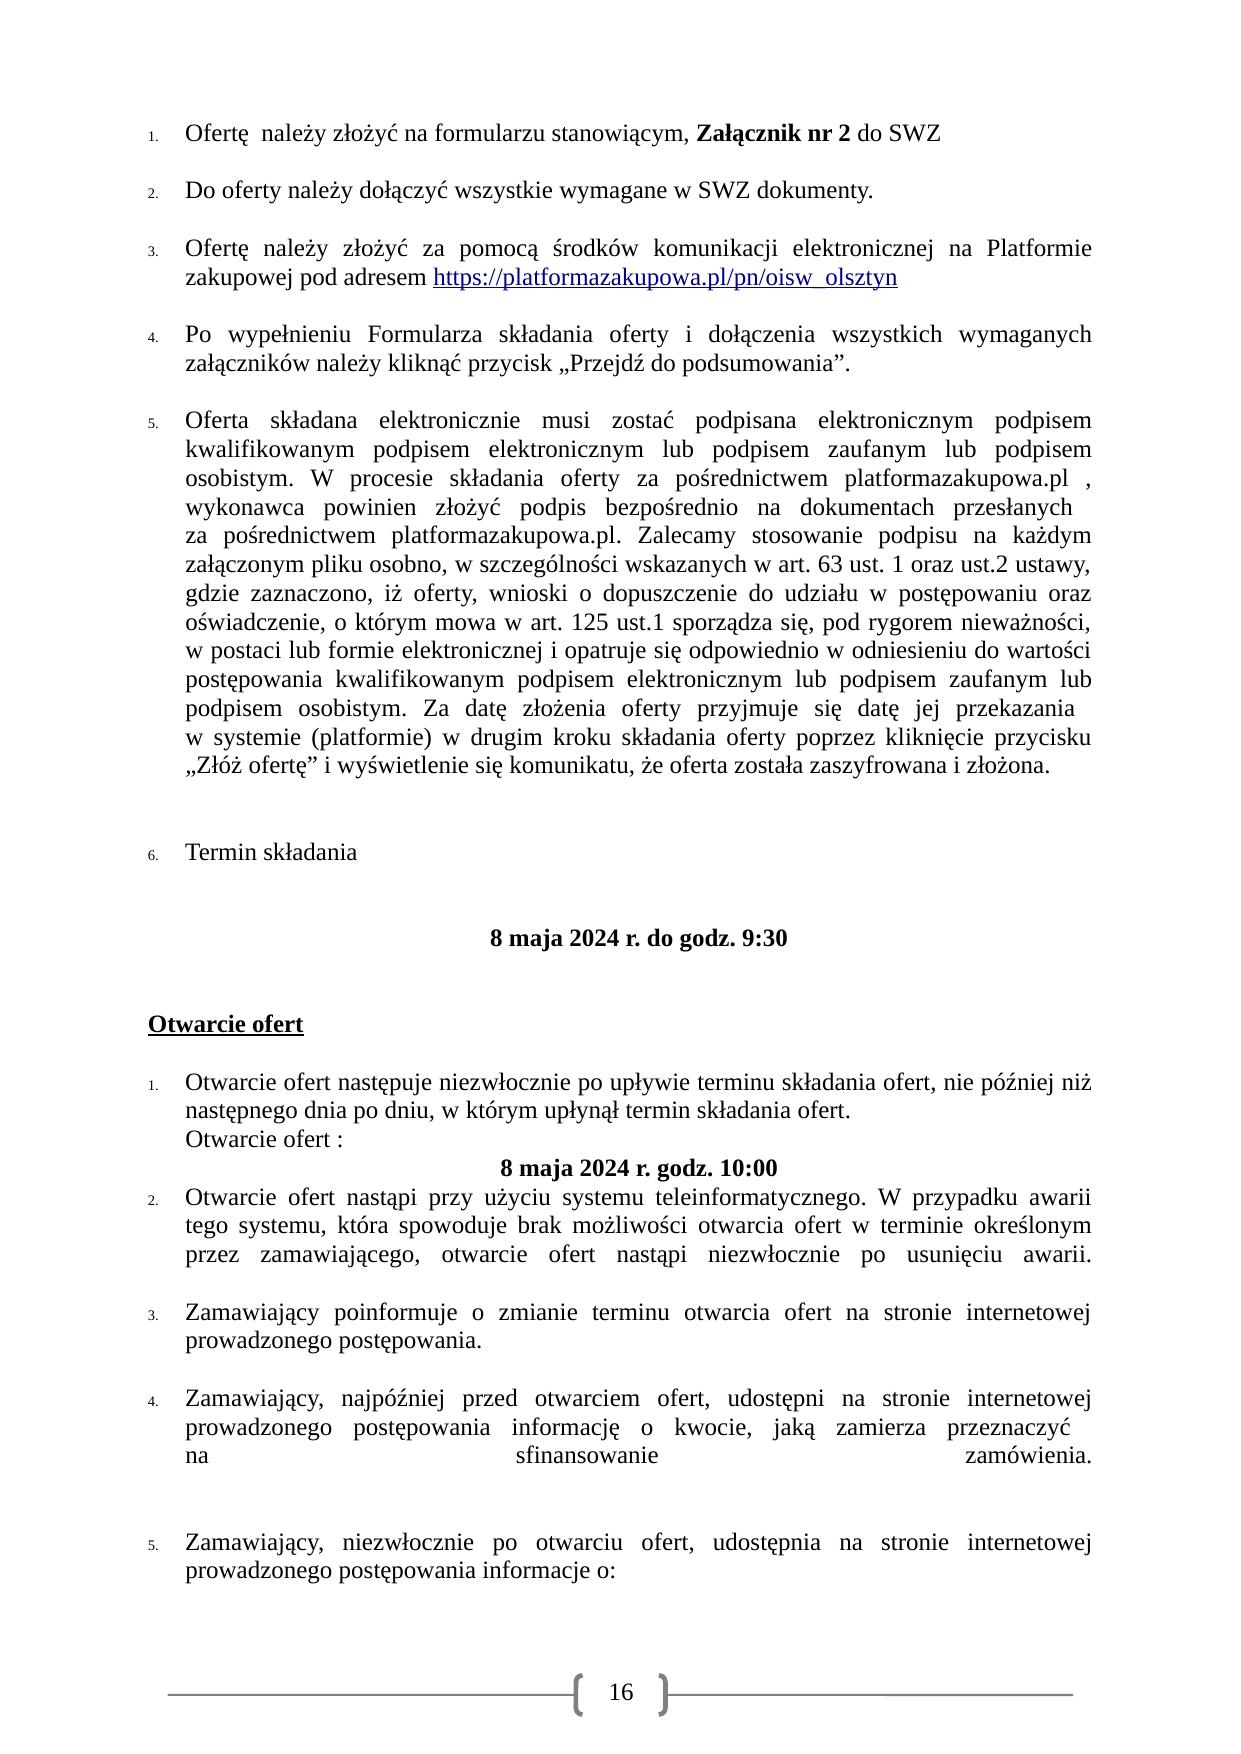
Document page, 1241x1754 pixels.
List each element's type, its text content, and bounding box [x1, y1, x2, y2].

list Zamawiający, niezwłocznie po otwarciu ofert, udostępnia na stronie internetowej prowadzonego postępowania informacje o: [148, 1527, 1092, 1584]
list Ofertę należy złożyć na formularzu stanowiącym, Załącznik nr 2 do SWZ [148, 118, 1092, 147]
text 8 maja 2024 r. do godz. 9:30 [185, 923, 1092, 952]
list Zamawiający, najpóźniej przed otwarciem ofert, udostępni na stronie internetowej prowadzonego postępowania informację o kwocie, jaką zamierza przeznaczyć na sfinansowanie zamówienia. [148, 1383, 1092, 1498]
list Po wypełnieniu Formularza składania oferty i dołączenia wszystkich wymaganych załączników należy kliknąć przycisk „Przejdź do podsumowania”. [148, 319, 1092, 377]
list Otwarcie ofert nastąpi przy użyciu systemu teleinformatycznego. W przypadku awarii tego systemu, która spowoduje brak możliwości otwarcia ofert w terminie określonym przez zamawiającego, otwarcie ofert nastąpi niezwłocznie po usunięciu awarii. [148, 1182, 1092, 1297]
list Otwarcie ofert następuje niezwłocznie po upływie terminu składania ofert, nie później niż następnego dnia po dniu, w którym upłynął termin składania ofert. [148, 1067, 1092, 1124]
text Otwarcie ofert [148, 1009, 1092, 1038]
list Oferta składana elektronicznie musi zostać podpisana elektronicznym podpisem kwalifikowanym podpisem elektronicznym lub podpisem zaufanym lub podpisem osobistym. W procesie składania oferty za pośrednictwem platformazakupowa.pl , wykonawca powinien złożyć podpis bezpośrednio na dokumentach przesłanych za pośrednictwem platformazakupowa.pl. Zalecamy stosowanie podpisu na każdym załączonym pliku osobno, w szczególności wskazanych w art. 63 ust. 1 oraz ust.2 ustawy, gdzie zaznaczono, iż oferty, wnioski o dopuszczenie do udziału w postępowaniu oraz oświadczenie, o którym mowa w art. 125 ust.1 sporządza się, pod rygorem nieważności, w postaci lub formie elektronicznej i opatruje się odpowiednio w odniesieniu do wartości postępowania kwalifikowanym podpisem elektronicznym lub podpisem zaufanym lub podpisem osobistym. Za datę złożenia oferty przyjmuje się datę jej przekazania w systemie (platformie) w drugim kroku składania oferty poprzez kliknięcie przycisku „Złóż ofertę” i wyświetlenie się komunikatu, że oferta została zaszyfrowana i złożona. [148, 406, 1092, 779]
list Termin składania [148, 837, 1092, 866]
list Ofertę należy złożyć za pomocą środków komunikacji elektronicznej na Platformie zakupowej pod adresem https://platformazakupowa.pl/pn/oisw_olsztyn [148, 233, 1092, 291]
list Do oferty należy dołączyć wszystkie wymagane w SWZ dokumenty. [148, 176, 1092, 204]
text 8 maja 2024 r. godz. 10:00 [185, 1153, 1092, 1182]
text Otwarcie ofert : [185, 1124, 1092, 1153]
list Zamawiający poinformuje o zmianie terminu otwarcia ofert na stronie internetowej prowadzonego postępowania. [148, 1297, 1092, 1354]
